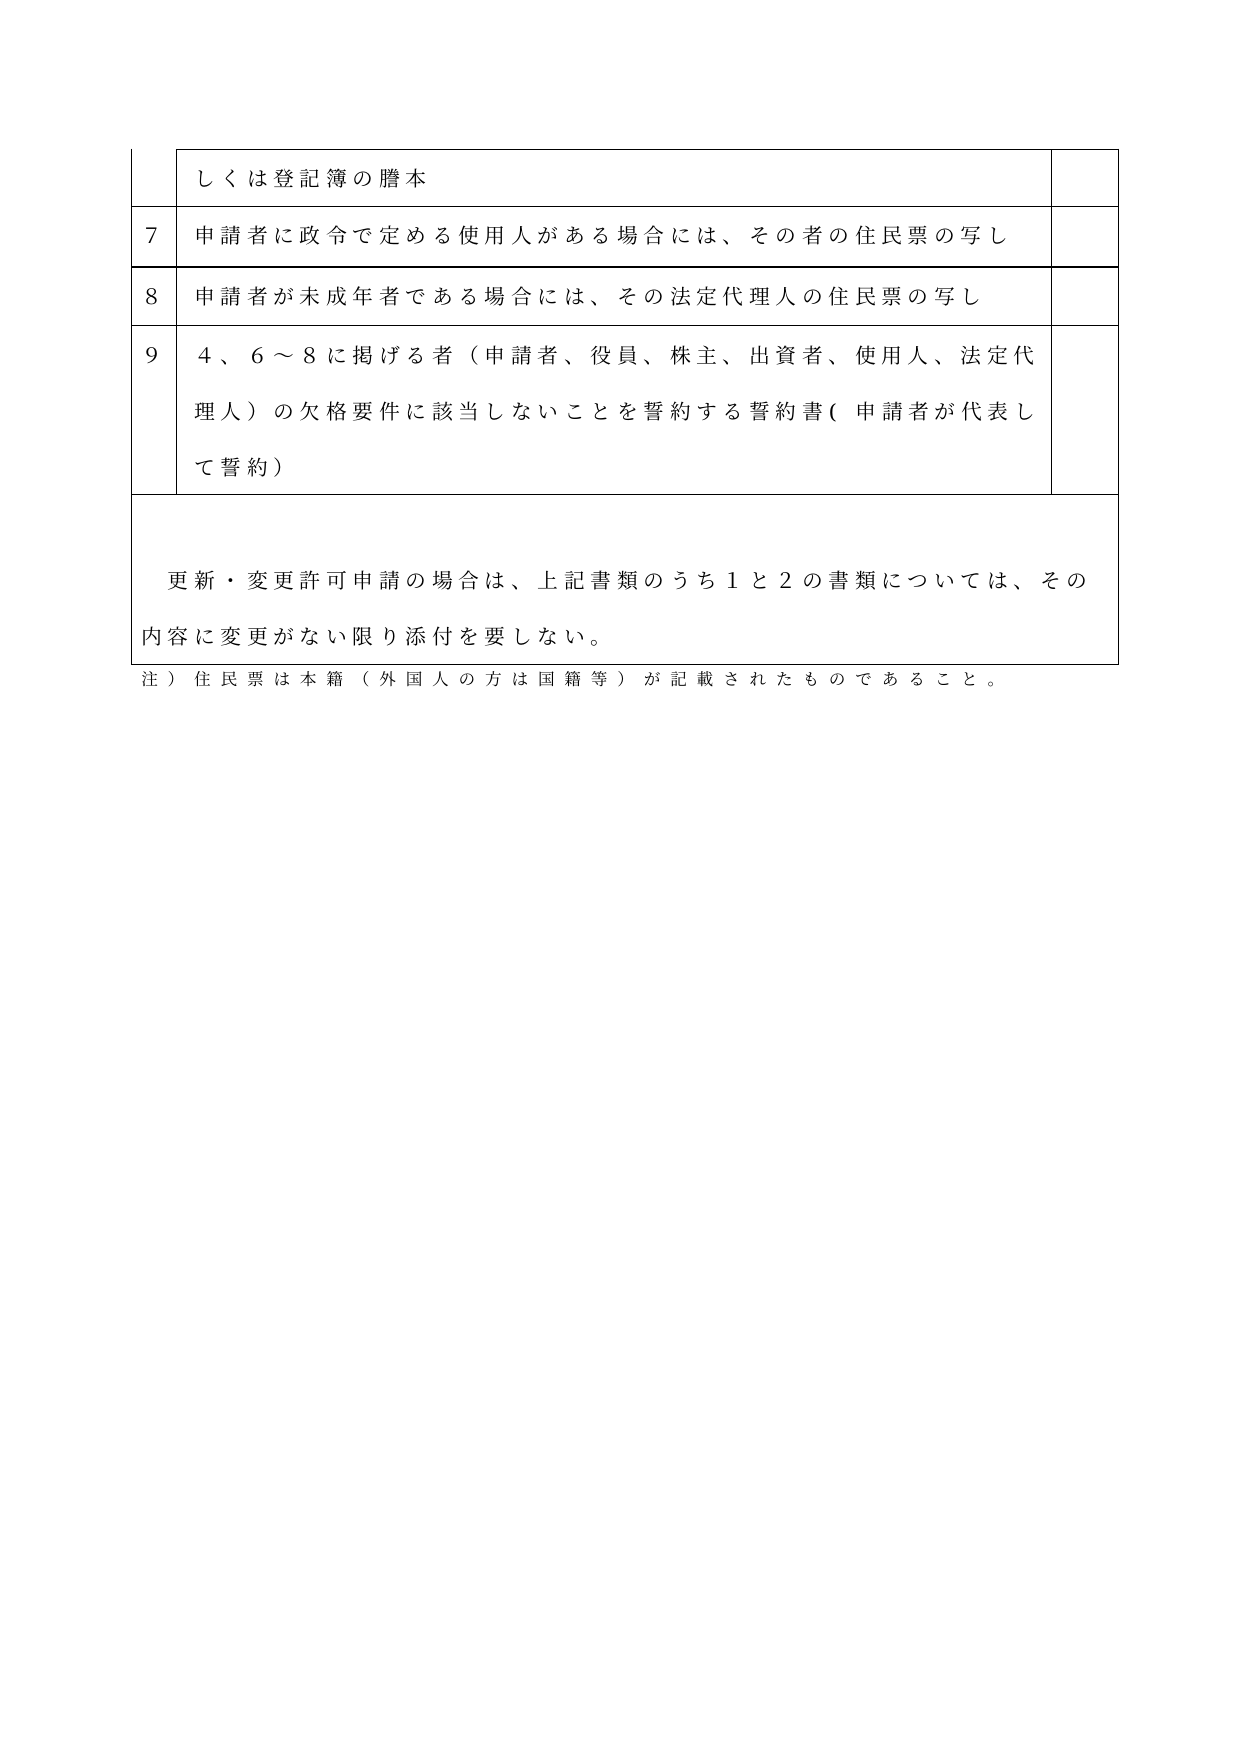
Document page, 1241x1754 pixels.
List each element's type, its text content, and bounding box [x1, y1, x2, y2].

table_cell 更新・変更許可申請の場合は、上記書類のうち１と２の書類については、その内容に変更がない限り添付を要しない。 [132, 495, 1118, 663]
table_cell ９ [132, 326, 176, 494]
table_cell [1052, 207, 1118, 266]
table_cell [1052, 326, 1118, 494]
table_cell ８ [132, 268, 176, 325]
table_cell ７ [132, 207, 176, 266]
table_cell [1052, 150, 1118, 206]
table_cell ４、６～８に掲げる者（申請者、役員、株主、出資者、使用人、法定代理人）の欠格要件に該当しないことを誓約する誓約書(申請者が代表して誓約） [177, 326, 1051, 494]
text 注）住民票は本籍（外国人の方は国籍等）が記載されたものであること。 [114, 664, 1120, 692]
table_cell 申請者に政令で定める使用人がある場合には、その者の住民票の写し [177, 207, 1051, 266]
table_cell [1052, 268, 1118, 325]
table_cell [177, 150, 1051, 206]
table_cell 申請者が未成年者である場合には、その法定代理人の住民票の写し [177, 268, 1051, 325]
